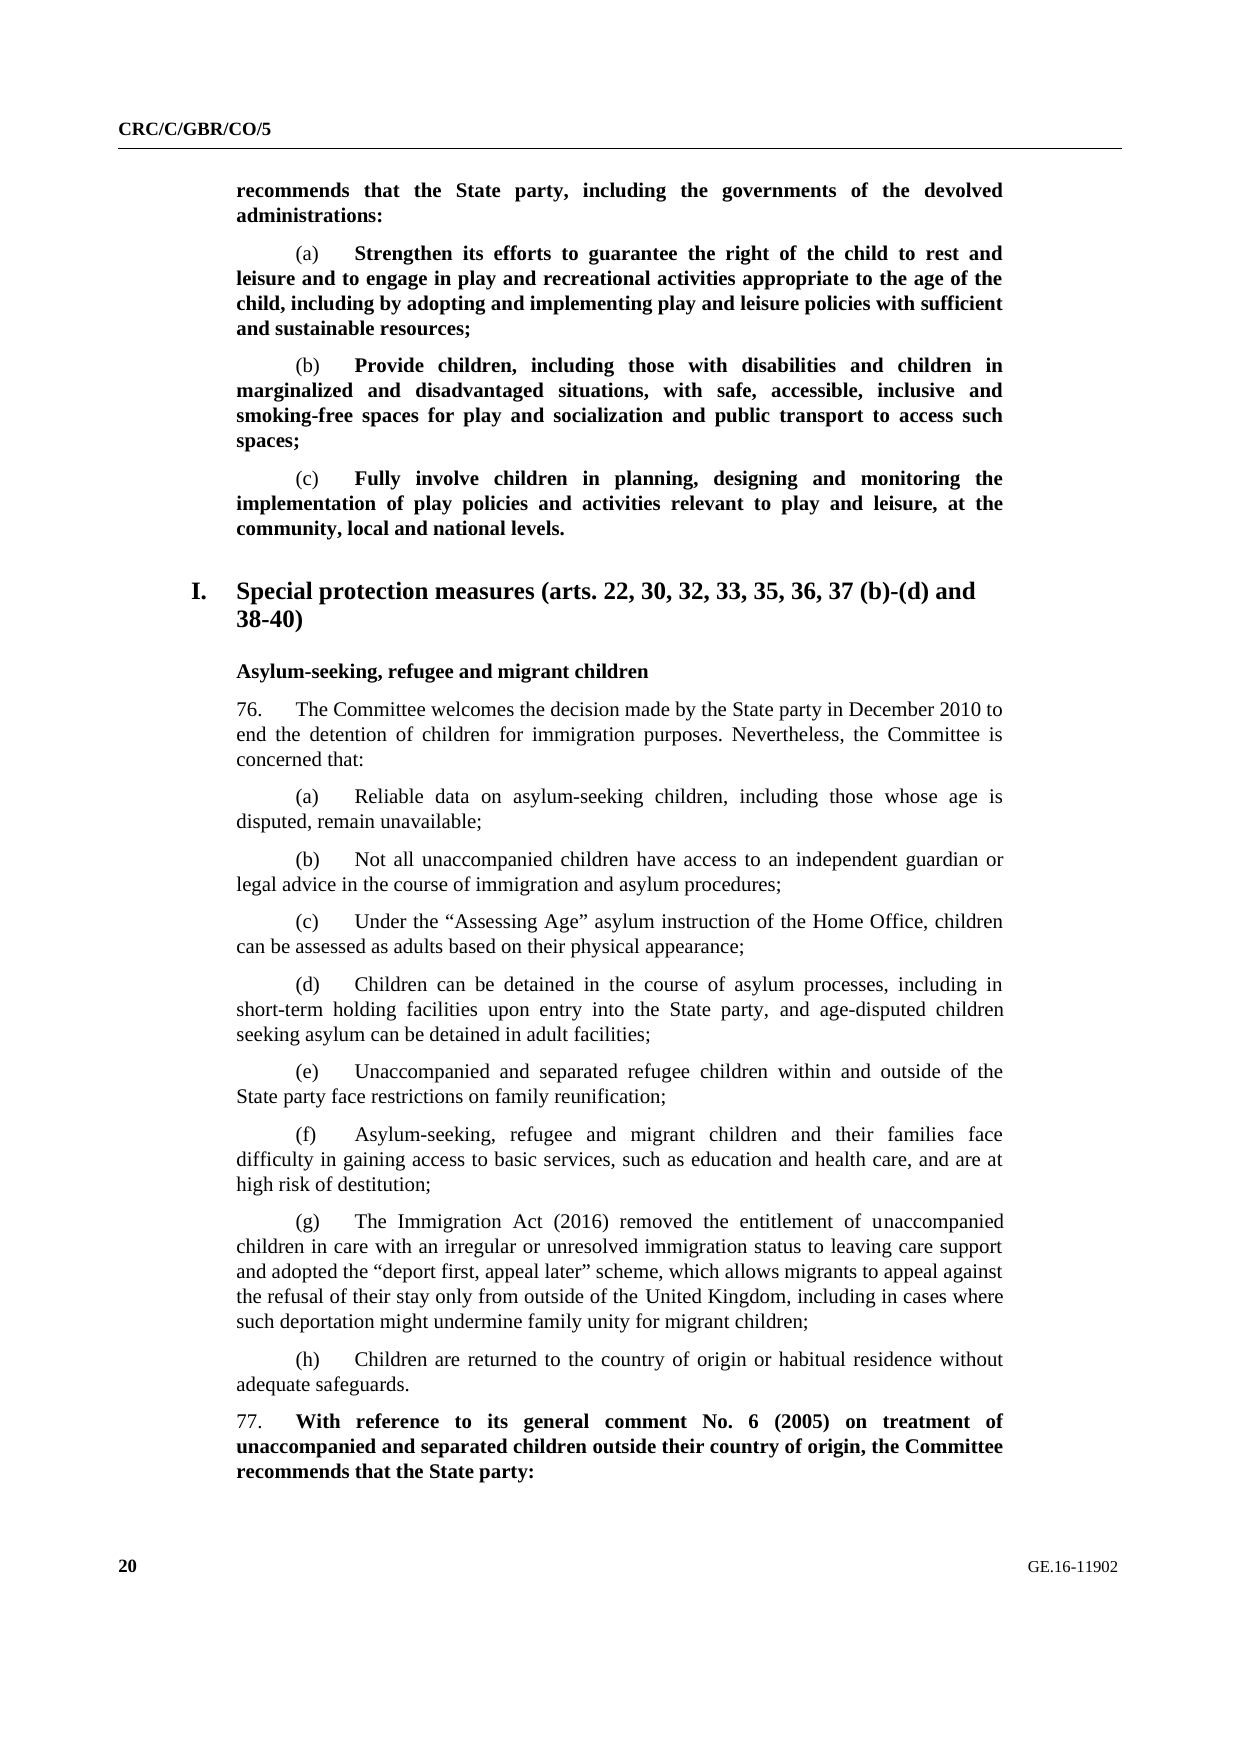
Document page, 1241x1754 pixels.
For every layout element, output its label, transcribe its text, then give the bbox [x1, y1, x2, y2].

text (h) Children are returned to the country of origin or habitual residence without adequate safeguards. [236, 1346, 1004, 1396]
text 77. With reference to its general comment No. 6 (2005) on treatment of unaccompanied and separated children outside their country of origin, the Committee recommends that the State party: [236, 1408, 1004, 1483]
text (a) Strengthen its efforts to guarantee the right of the child to rest and leisure and to engage in play and recreational activities appropriate to the age of the child, including by adopting and implementing play and leisure policies with sufficient and sustainable resources; [236, 240, 1004, 340]
text (g) The Immigration Act (2016) removed the entitlement of unaccompanied children in care with an irregular or unresolved immigration status to leaving care support and adopted the “deport first, appeal later” scheme, which allows migrants to appeal against the refusal of their stay only from outside of the United Kingdom, including in cases where such deportation might undermine family unity for migrant children; [236, 1208, 1004, 1333]
text (f) Asylum-seeking, refugee and migrant children and their families face difficulty in gaining access to basic services, such as education and health care, and are at high risk of destitution; [236, 1121, 1004, 1196]
text (a) Reliable data on asylum-seeking children, including those whose age is disputed, remain unavailable; [236, 783, 1004, 833]
text (d) Children can be detained in the course of asylum processes, including in short-term holding facilities upon entry into the State party, and age-disputed children seeking asylum can be detained in adult facilities; [236, 971, 1004, 1046]
text 76. The Committee welcomes the decision made by the State party in December 2010 to end the detention of children for immigration purposes. Nevertheless, the Committee is concerned that: [236, 696, 1004, 771]
text (b) Provide children, including those with disabilities and children in marginalized and disadvantaged situations, with safe, accessible, inclusive and smoking-free spaces for play and socialization and public transport to access such spaces; [236, 352, 1004, 452]
text Asylum-seeking, refugee and migrant children [118, 658, 1004, 683]
text (c) Fully involve children in planning, designing and monitoring the implementation of play policies and activities relevant to play and leisure, at the community, local and national levels. [236, 465, 1004, 540]
text I. Special protection measures (arts. 22, 30, 32, 33, 35, 36, 37 (b)-(d) and 38-40) [118, 577, 1004, 633]
text (b) Not all unaccompanied children have access to an independent guardian or legal advice in the course of immigration and asylum procedures; [236, 846, 1004, 896]
text (e) Unaccompanied and separated refugee children within and outside of the State party face restrictions on family reunification; [236, 1058, 1004, 1108]
text (c) Under the “Assessing Age” asylum instruction of the Home Office, children can be assessed as adults based on their physical appearance; [236, 908, 1004, 958]
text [236, 177, 1004, 227]
